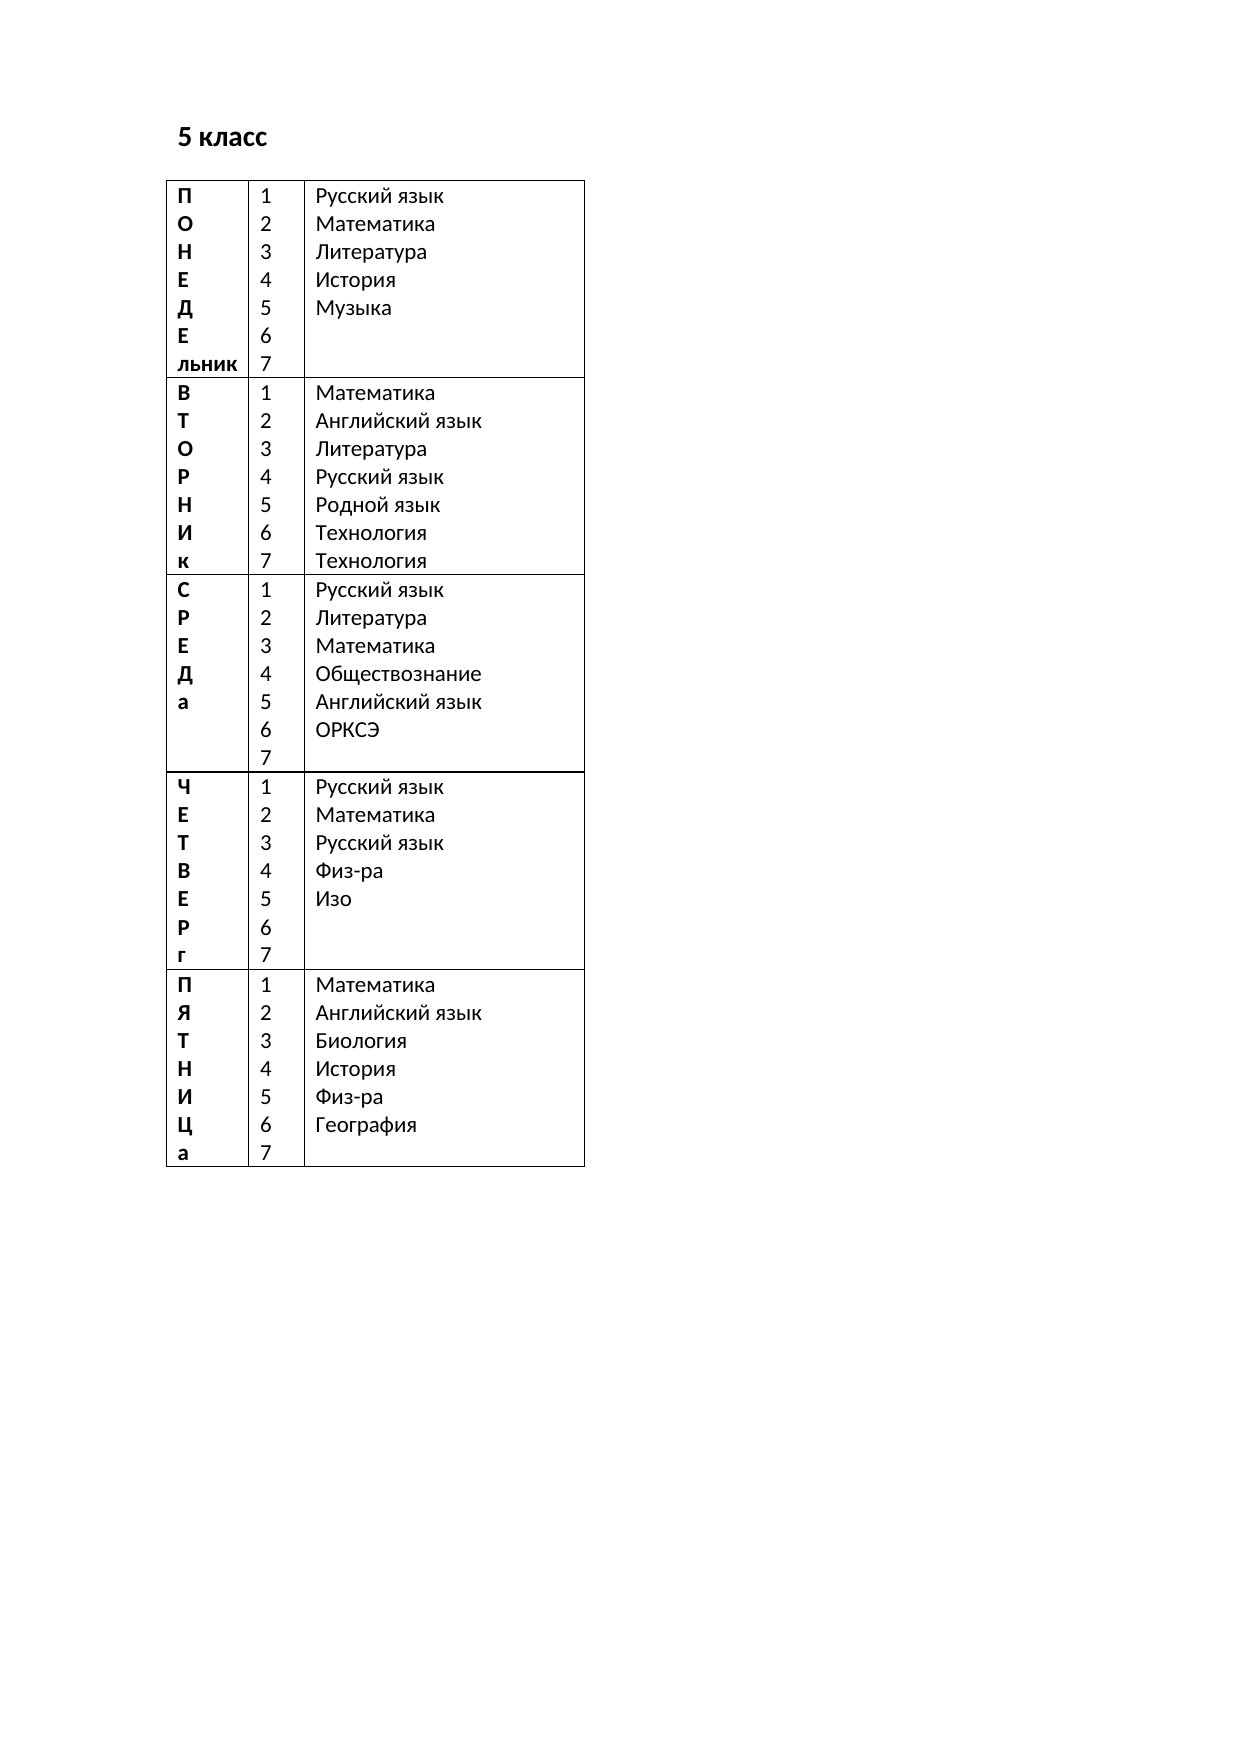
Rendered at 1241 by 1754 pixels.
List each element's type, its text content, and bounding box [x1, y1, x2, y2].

table_cell 1 2 3 4 5 6 7 [249, 575, 304, 771]
table_cell 1 2 3 4 5 6 7 [249, 378, 304, 574]
table_cell 1 2 3 4 5 6 7 [249, 773, 304, 969]
table_cell 1 2 3 4 5 6 7 [249, 970, 304, 1166]
table_cell Русский язык Литература Математика Обществознание Английский язык ОРКСЭ [305, 575, 584, 771]
table_header П О Н Е Д Е льник [167, 181, 248, 377]
table_cell В Т О Р Н И к [167, 378, 248, 574]
table_cell С Р Е Д а [167, 575, 248, 771]
table_cell Математика Английский язык Биология История Физ-ра География [305, 970, 584, 1166]
table_header 1 2 3 4 5 6 7 [249, 181, 304, 377]
table_cell Математика Английский язык Литература Русский язык Родной язык Технология Технология [305, 378, 584, 574]
table_cell Ч Е Т В Е Р г [167, 773, 248, 969]
table_cell Русский язык Математика Русский язык Физ-ра Изо [305, 773, 584, 969]
table_header Русский язык Математика Литература История Музыка [305, 181, 584, 377]
text 5 класс [177, 118, 1152, 154]
table_cell П Я Т Н И Ц а [167, 970, 248, 1166]
